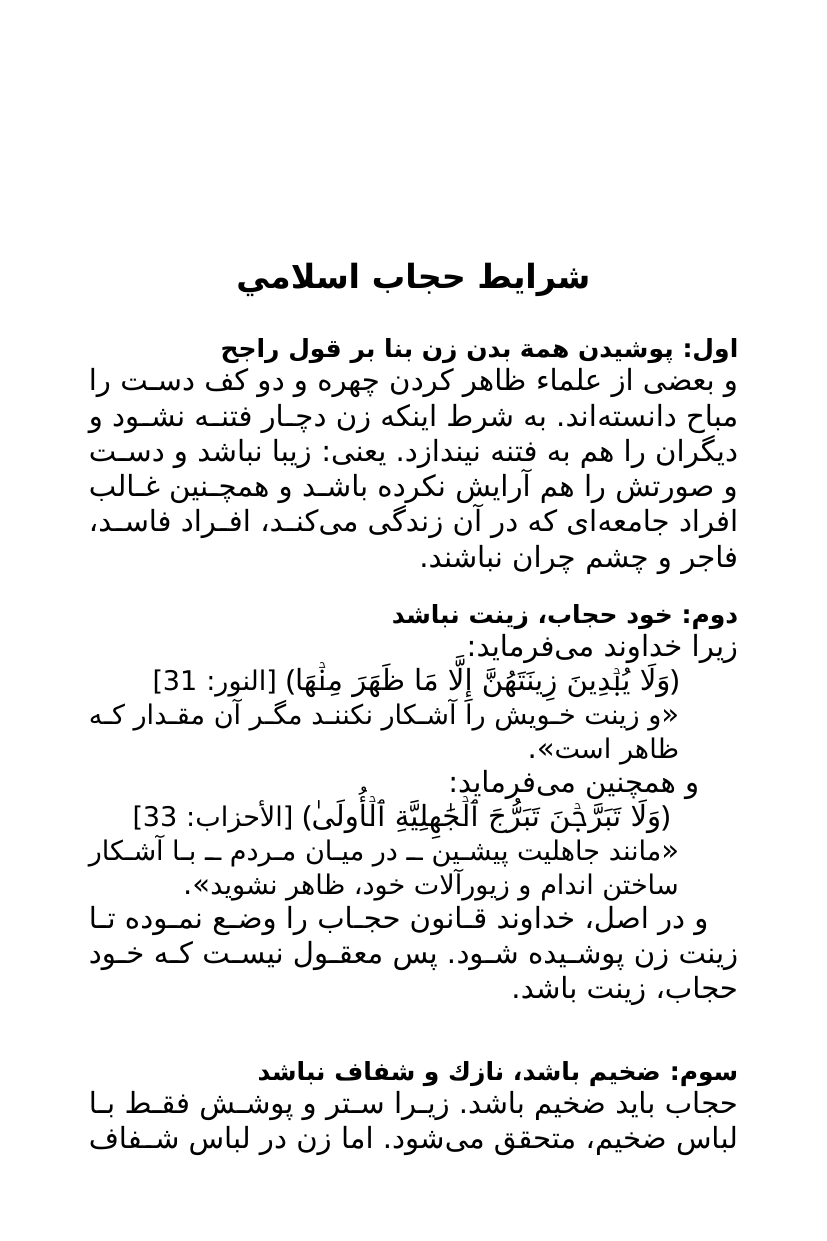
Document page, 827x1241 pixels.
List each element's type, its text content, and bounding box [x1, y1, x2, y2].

text و همچنین می‌فرماید: [89, 765, 738, 799]
text «مانند جاهلیت پیشین ـ در میان مردم ـ با آشكار ساختن اندام و زیورآلات خود، ظاهر نشوید». [89, 833, 679, 901]
text ﴿وَلَا يُبۡدِينَ زِينَتَهُنَّ إِلَّا مَا ظَهَرَ مِنۡهَا﴾ [النور: 31] [89, 663, 679, 697]
text و بعضی از علماء‌ ظاهر كردن چهره و دو كف دست را مباح دانسته‌اند. به شرط اینكه زن دچار فتنه نشود و دیگران را هم به فتنه نیندازد. یعنی:‌ زیبا نباشد و دست و صورتش را هم آرایش نكرده باشد و همچنین غالب افراد جامعه‌ای كه در آن زندگی می‌كند، افراد فاسد، فاجر و چشم‌ چران نباشند. [89, 363, 738, 574]
text سوم:‌ ضخيم باشد، نازك و شفاف نباشد [89, 1057, 738, 1086]
text اول:‌ پوشيدن همة بدن زن بنا بر قول راجح [89, 334, 738, 363]
text «و زینت خویش را آشكار نكنند مگر آن مقدار كه ظاهر است». [89, 697, 679, 765]
text شرايط حجاب اسلامي [89, 258, 738, 297]
text زیرا خداوند می‌فرماید: [89, 629, 738, 663]
text دوم:‌ خود حجاب، زينت نباشد [89, 600, 738, 629]
text ﴿وَلَا تَبَرَّجۡنَ تَبَرُّجَ ٱلۡجَٰهِلِيَّةِ ٱلۡأُولَىٰ﴾ [الأحزاب: 33] [89, 799, 679, 833]
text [89, 1086, 738, 1156]
text و در اصل، خداوند قانون حجاب را وضع نموده تا زینت زن پوشیده شود. پس معقول نیست كه خود حجاب، زینت باشد. [89, 901, 738, 1006]
